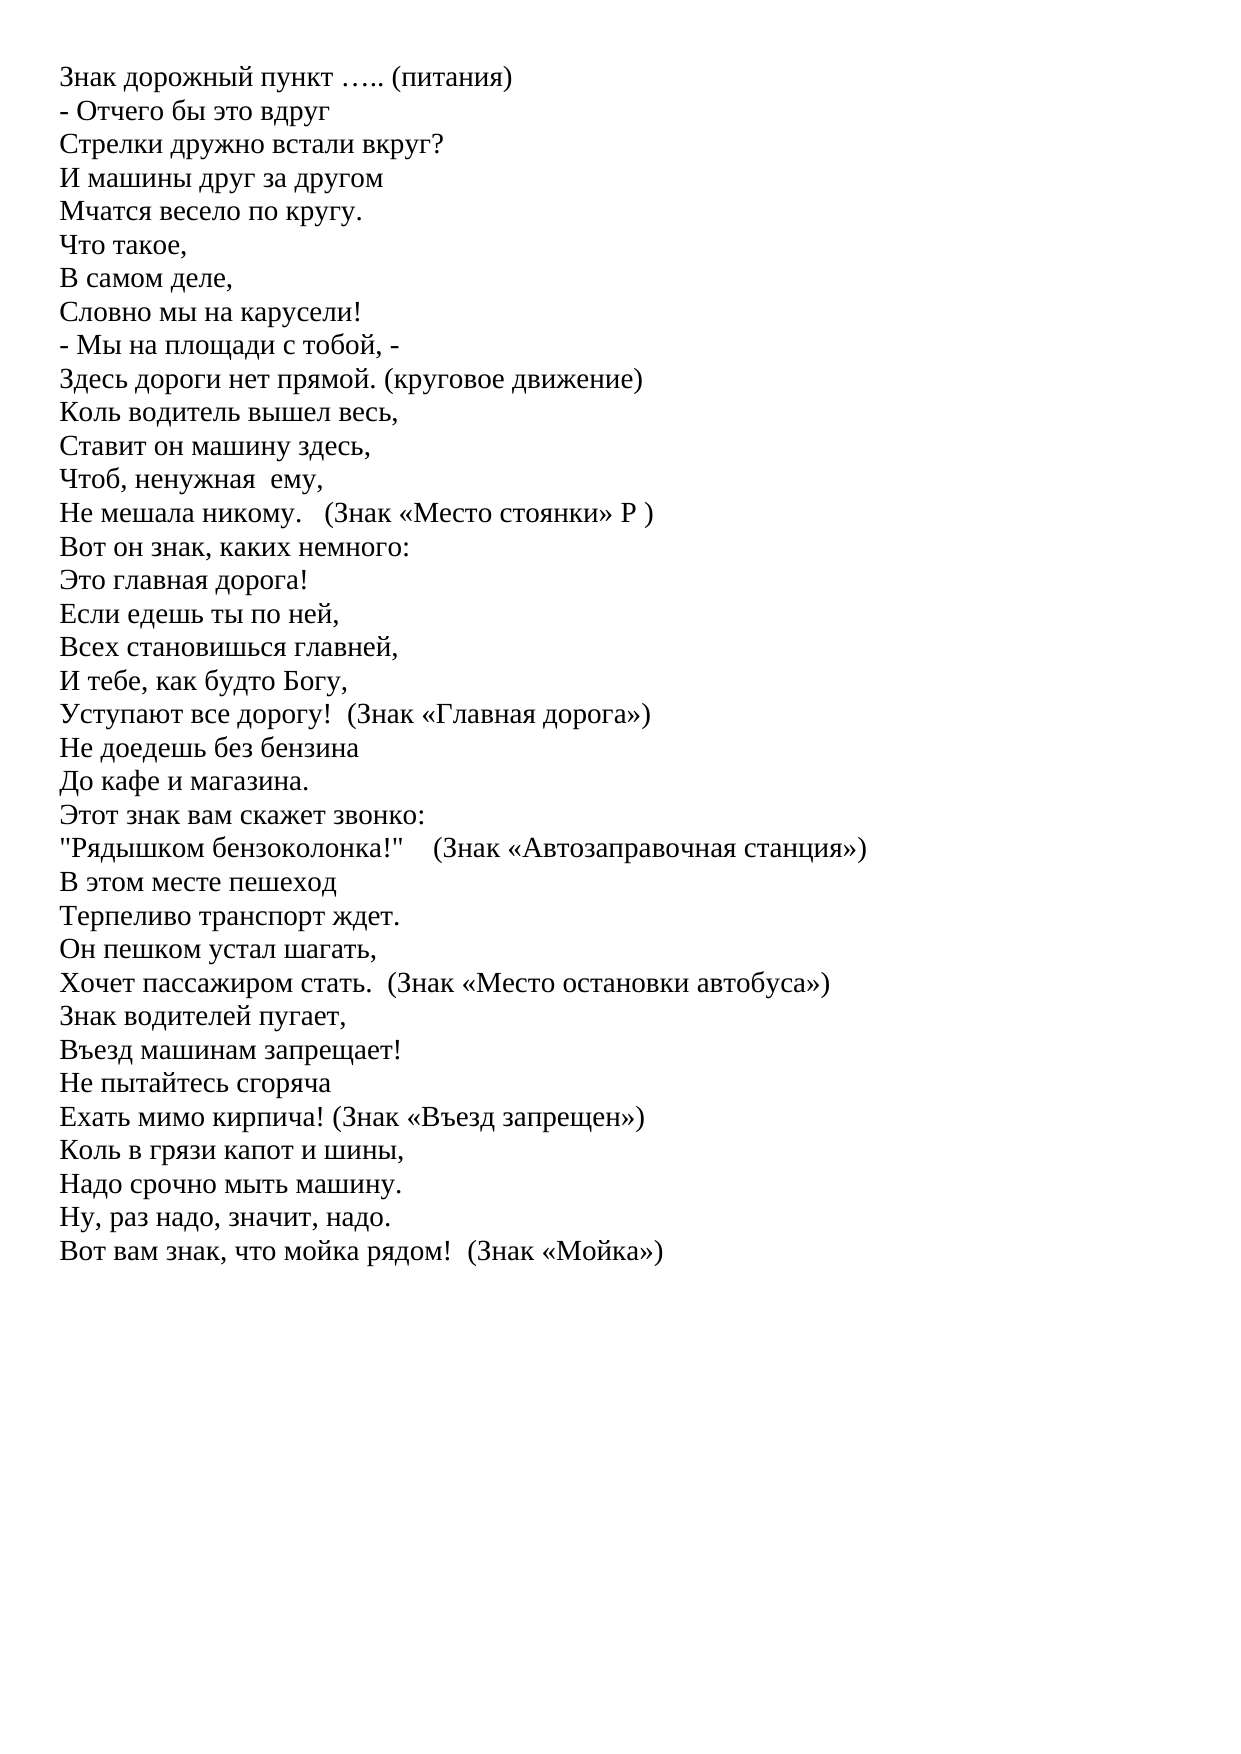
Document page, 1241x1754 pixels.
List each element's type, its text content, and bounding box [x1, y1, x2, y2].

text Если едешь ты по ней, [59, 596, 1181, 629]
text Не пытайтесь сгоряча [59, 1065, 1181, 1099]
text Мчатся весело по кругу. [59, 193, 1181, 227]
text И машины друг за другом [59, 160, 1181, 193]
text Уступают все дорогу! (Знак «Главная дорога») [59, 696, 1181, 730]
text Терпеливо транспорт ждет. [59, 898, 1181, 931]
text Знак водителей пугает, [59, 998, 1181, 1032]
text Ставит он машину здесь, [59, 428, 1181, 462]
text Словно мы на карусели! [59, 294, 1181, 327]
text В самом деле, [59, 260, 1181, 294]
text Этот знак вам скажет звонко: [59, 797, 1181, 831]
text Коль водитель вышел весь, [59, 394, 1181, 428]
text До кафе и магазина. [59, 763, 1181, 797]
text Вот он знак, каких немного: [59, 529, 1181, 562]
text Хочет пассажиром стать. (Знак «Место остановки автобуса») [59, 965, 1181, 998]
text Чтоб, ненужная ему, [59, 462, 1181, 495]
text Не мешала никому. (Знак «Место стоянки» Р ) [59, 495, 1181, 529]
text Вот вам знак, что мойка рядом! (Знак «Мойка») [59, 1233, 1181, 1267]
text Ну, раз надо, значит, надо. [59, 1199, 1181, 1233]
text "Рядышком бензоколонка!" (Знак «Автозаправочная станция») [59, 831, 1181, 864]
text Не доедешь без бензина [59, 730, 1181, 763]
text Коль в грязи капот и шины, [59, 1132, 1181, 1166]
text Это главная дорога! [59, 562, 1181, 596]
text - Мы на площади с тобой, - [59, 327, 1181, 361]
text В этом месте пешеход [59, 864, 1181, 898]
text И тебе, как будто Богу, [59, 663, 1181, 696]
text Ехать мимо кирпича! (Знак «Въезд запрещен») [59, 1099, 1181, 1132]
text Знак дорожный пункт ….. (питания) [59, 59, 1181, 93]
text Надо срочно мыть машину. [59, 1166, 1181, 1199]
text Стрелки дружно встали вкруг? [59, 126, 1181, 160]
text Здесь дороги нет прямой. (круговое движение) [59, 361, 1181, 394]
text Въезд машинам запрещает! [59, 1032, 1181, 1065]
text - Отчего бы это вдруг [59, 93, 1181, 126]
text Что такое, [59, 227, 1181, 260]
text Всех становишься главней, [59, 629, 1181, 663]
text Он пешком устал шагать, [59, 931, 1181, 965]
